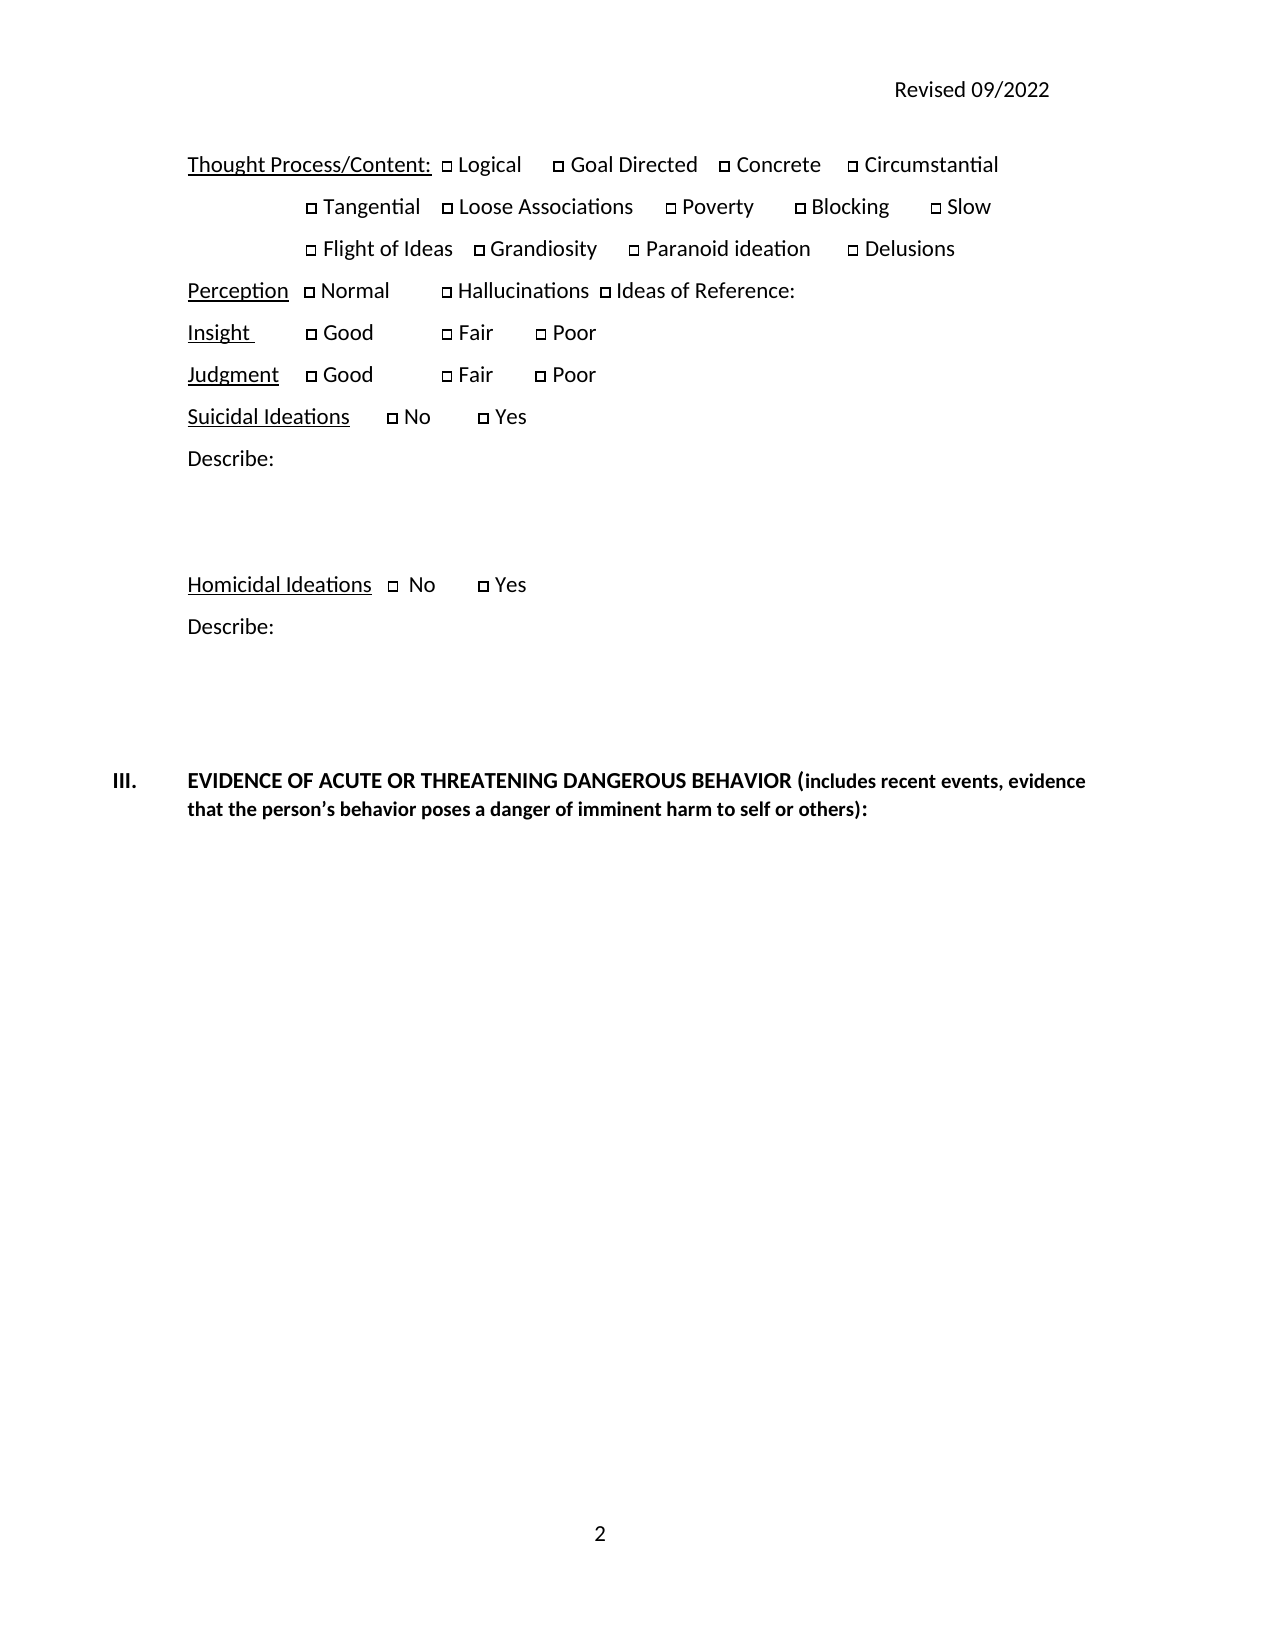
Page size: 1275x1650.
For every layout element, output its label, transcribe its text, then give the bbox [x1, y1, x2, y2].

list Insight Good Fair Poor [187, 318, 1125, 346]
list Judgment Good Fair Poor [187, 360, 1125, 388]
list Describe: [187, 612, 1125, 640]
list Homicidal Ideations No Yes [187, 570, 1125, 598]
list Thought Process/Content: Logical Goal Directed Concrete Circumstantial Tangential Loose Associations Poverty Blocking Slow Flight of Ideas Grandiosity Paranoid ideation Delusions [187, 150, 1125, 262]
list Suicidal Ideations No Yes [187, 402, 1125, 430]
list Describe: [187, 444, 1125, 472]
list EVIDENCE OF ACUTE OR THREATENING DANGEROUS BEHAVIOR (includes recent events, evidence that the person’s behavior poses a danger of imminent harm to self or others): [112, 766, 1125, 822]
list Perception Normal Hallucinations Ideas of Reference: [187, 276, 1125, 304]
